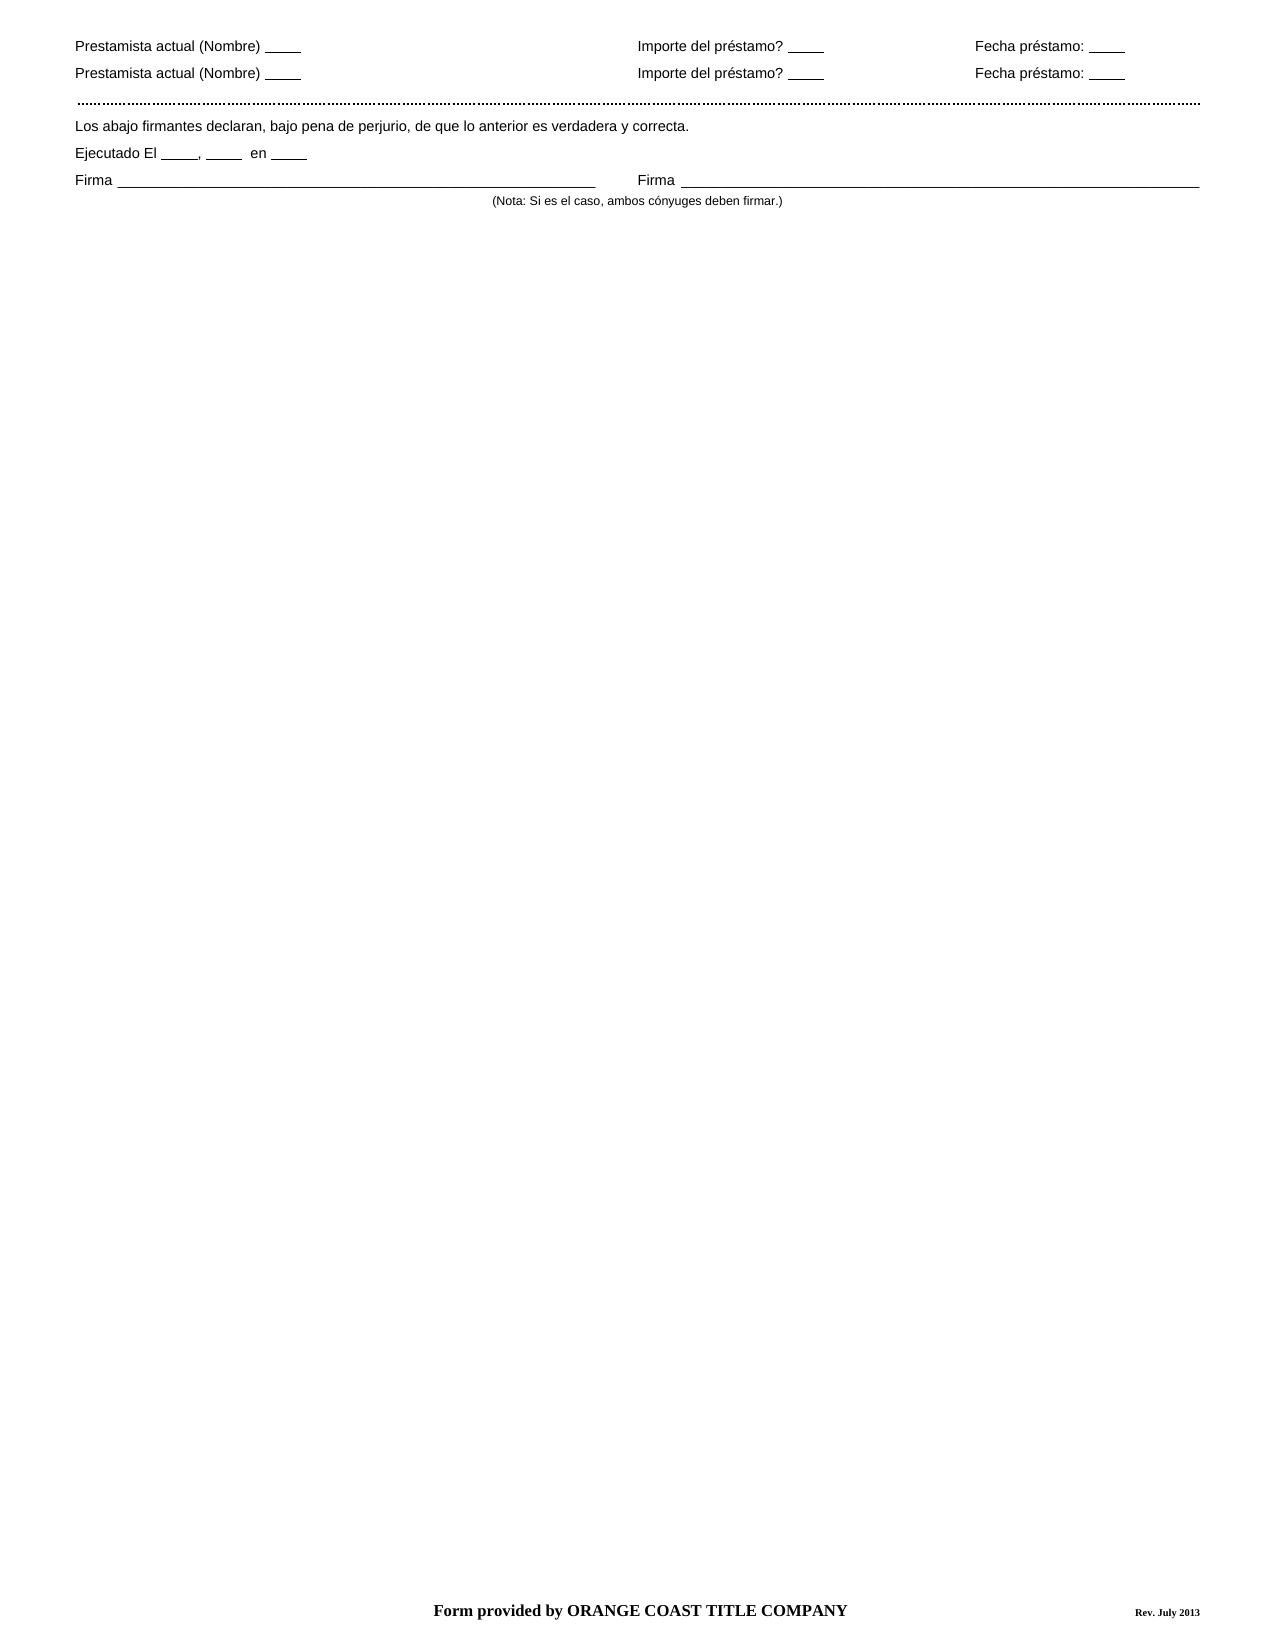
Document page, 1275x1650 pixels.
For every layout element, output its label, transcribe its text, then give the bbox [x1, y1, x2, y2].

text Prestamista actual (Nombre) Importe del préstamo? Fecha préstamo: [75, 37, 1200, 54]
text Firma ___________________________________________________________ Firma ________________________________________________________________ [75, 171, 1200, 188]
text Prestamista actual (Nombre) Importe del préstamo? Fecha préstamo: [75, 64, 1200, 81]
text Ejecutado El , en [75, 144, 1200, 161]
text Los abajo firmantes declaran, bajo pena de perjurio, de que lo anterior es verdadera y correcta. [75, 118, 1200, 134]
text (Nota: Si es el caso, ambos cónyuges deben firmar.) [75, 193, 1200, 207]
